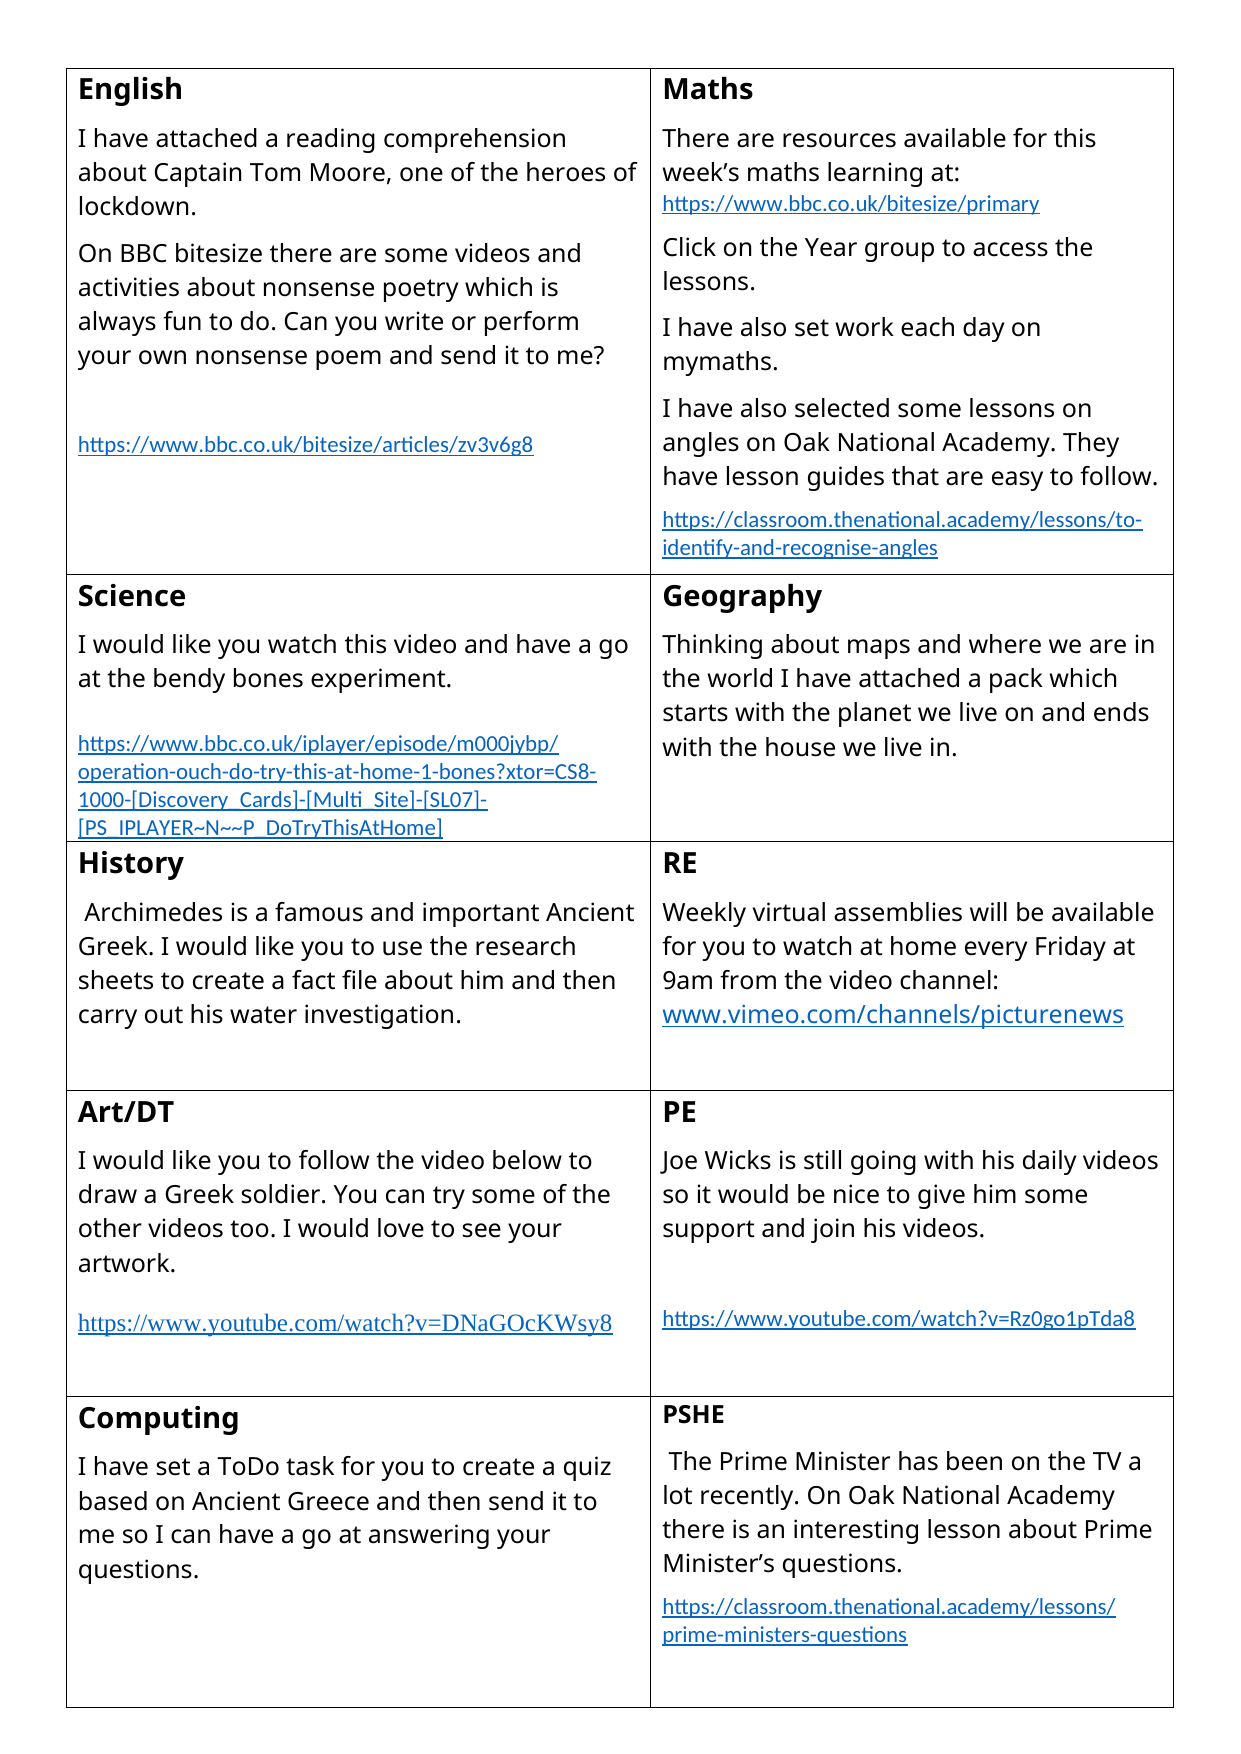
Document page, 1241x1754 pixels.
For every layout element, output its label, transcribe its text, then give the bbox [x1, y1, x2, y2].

table_cell Science I would like you watch this video and have a go at the bendy bones experiment. https://www.bbc.co.uk/iplayer/episode/m000jybp/operation-ouch-do-try-this-at-home-1-bones?xtor=CS8-1000-[Discovery_Cards]-[Multi_Site]-[SL07]-[PS_IPLAYER~N~~P_DoTryThisAtHome] [67, 575, 650, 841]
table_cell PSHE The Prime Minister has been on the TV a lot recently. On Oak National Academy there is an interesting lesson about Prime Minister’s questions. https://classroom.thenational.academy/lessons/prime-ministers-questions [651, 1397, 1173, 1707]
table_cell History Archimedes is a famous and important Ancient Greek. I would like you to use the research sheets to create a fact file about him and then carry out his water investigation. [67, 842, 650, 1090]
table_cell PE Joe Wicks is still going with his daily videos so it would be nice to give him some support and join his videos. https://www.youtube.com/watch?v=Rz0go1pTda8 [651, 1091, 1173, 1396]
table_header Maths There are resources available for this week’s maths learning at: https://www.bbc.co.uk/bitesize/primary Click on the Year group to access the lessons. I have also set work each day on mymaths. I have also selected some lessons on angles on Oak National Academy. They have lesson guides that are easy to follow. https://classroom.thenational.academy/lessons/to-identify-and-recognise-angles [651, 69, 1173, 574]
table_cell Geography Thinking about maps and where we are in the world I have attached a pack which starts with the planet we live on and ends with the house we live in. [651, 575, 1173, 841]
table_header English I have attached a reading comprehension about Captain Tom Moore, one of the heroes of lockdown. On BBC bitesize there are some videos and activities about nonsense poetry which is always fun to do. Can you write or perform your own nonsense poem and send it to me? https://www.bbc.co.uk/bitesize/articles/zv3v6g8 [67, 69, 650, 574]
table_cell Computing I have set a ToDo task for you to create a quiz based on Ancient Greece and then send it to me so I can have a go at answering your questions. [67, 1397, 650, 1707]
table_cell RE Weekly virtual assemblies will be available for you to watch at home every Friday at 9am from the video channel: www.vimeo.com/channels/picturenews [651, 842, 1173, 1090]
table_cell Art/DT I would like you to follow the video below to draw a Greek soldier. You can try some of the other videos too. I would love to see your artwork. https://www.youtube.com/watch?v=DNaGOcKWsy8 [67, 1091, 650, 1396]
